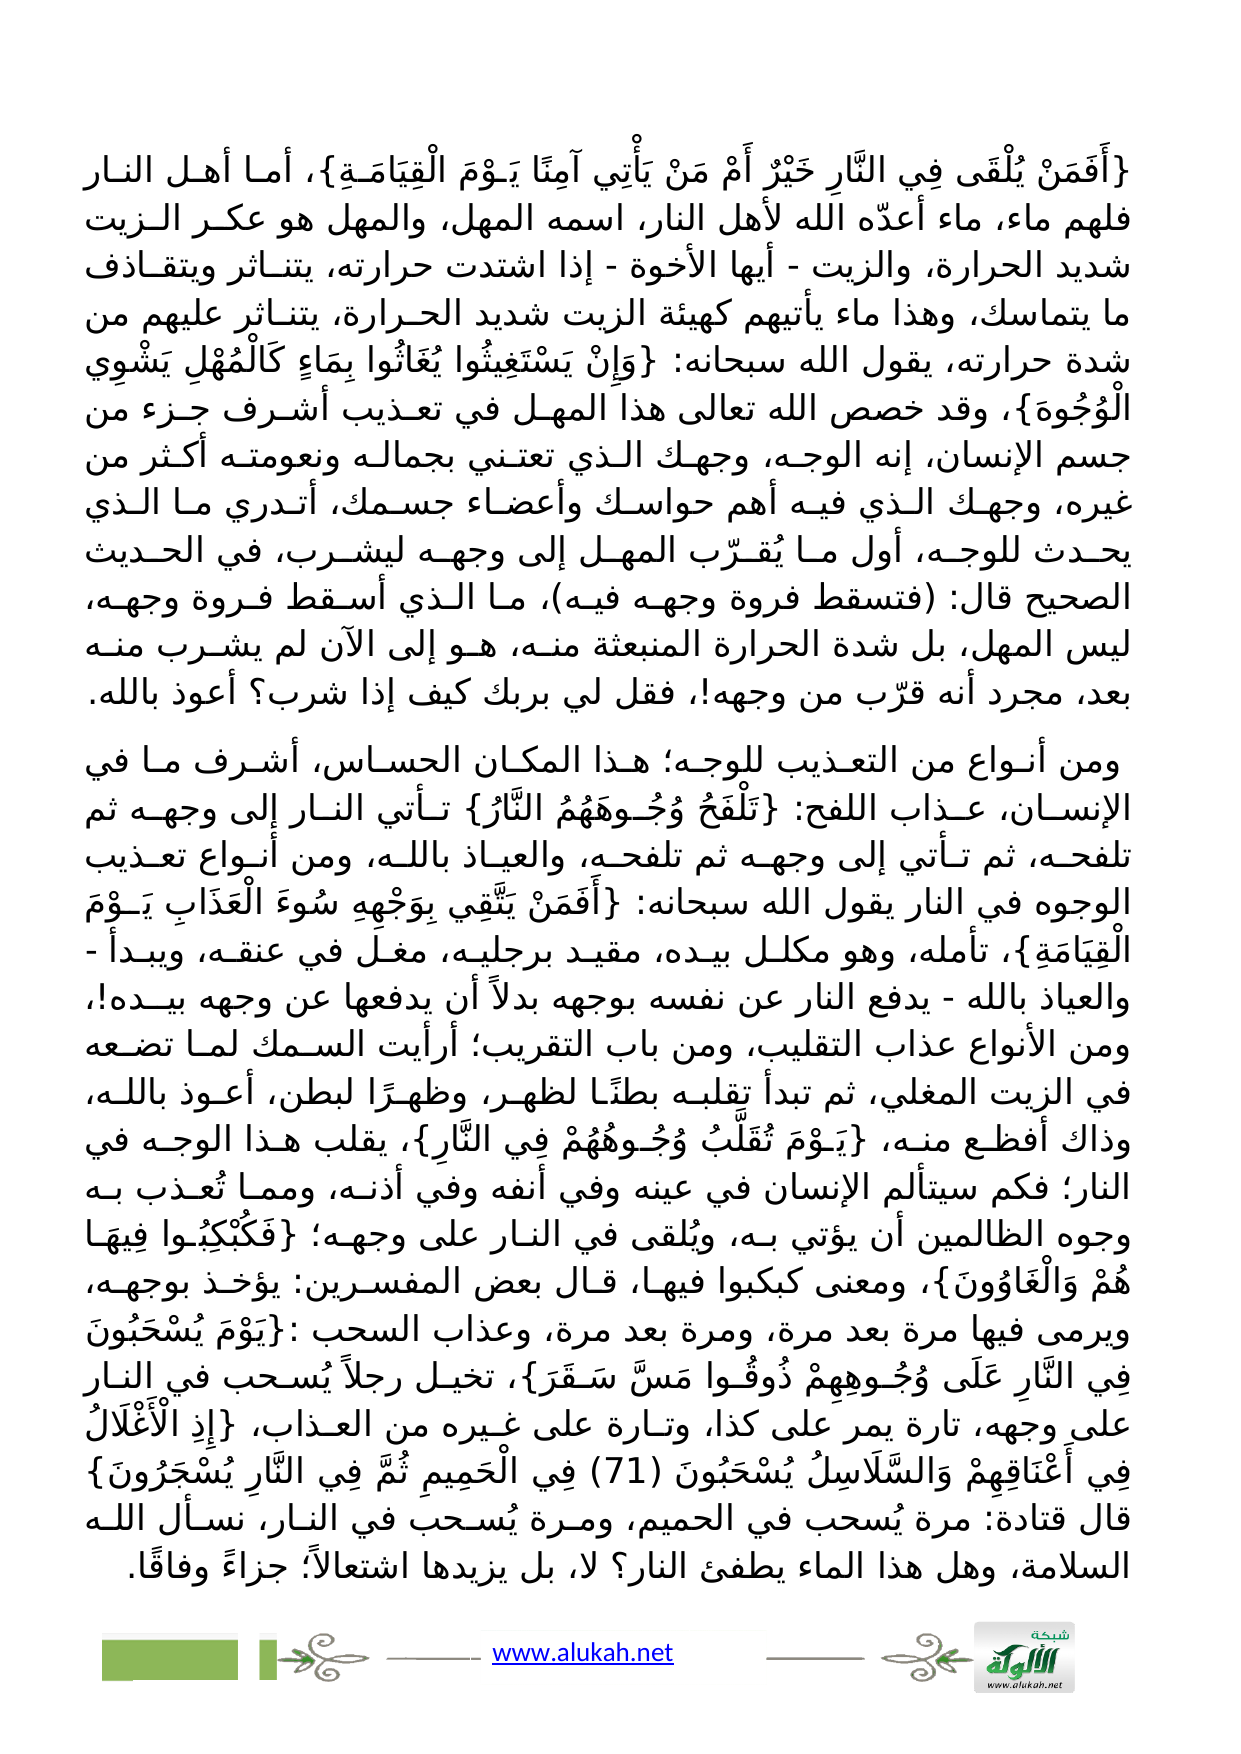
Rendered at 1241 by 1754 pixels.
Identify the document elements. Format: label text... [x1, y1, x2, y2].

text ومن أنواع من التعذيب للوجه؛ هذا المكان الحساس، أشرف ما في الإنسان، عذاب اللفح: {تَلْفَحُ وُجُوهَهُمُ النَّارُ} تأتي النار إلى وجهه ثم تلفحه، ثم تأتي إلى وجهه ثم تلفحه، والعياذ بالله، ومن أنواع تعذيب الوجوه في النار يقول الله سبحانه: {أَفَمَنْ يَتَّقِي بِوَجْهِهِ سُوءَ الْعَذَابِ يَوْمَ الْقِيَامَةِ}، تأمله، وهو مكلل بيده، مقيد برجليه، مغل في عنقه، ويبدأ - والعياذ بالله - يدفع النار عن نفسه بوجهه بدلاً أن يدفعها عن وجهه بيده!، ومن الأنواع عذاب التقليب، ومن باب التقريب؛ أرأيت السمك لما تضعه في الزيت المغلي، ثم تبدأ تقلبه بطنًا لظهر، وظهرًا لبطن، أعوذ بالله، وذاك أفظع منه، {يَوْمَ تُقَلَّبُ وُجُوهُهُمْ فِي النَّارِ}، يقلب هذا الوجه في النار؛ فكم سيتألم الإنسان في عينه وفي أنفه وفي أذنه، ومما تُعذب به وجوه الظالمين أن يؤتي به، ويُلقى في النار على وجهه؛ {فَكُبْكِبُوا فِيهَا هُمْ وَالْغَاوُونَ}، ومعنى كبكبوا فيها، قال بعض المفسرين: يؤخذ بوجهه، ويرمى فيها مرة بعد مرة، ومرة بعد مرة، وعذاب السحب :{يَوْمَ يُسْحَبُونَ فِي النَّارِ عَلَى وُجُوهِهِمْ ذُوقُوا مَسَّ سَقَرَ}، تخيل رجلاً يُسحب في النار على وجهه، تارة يمر على كذا، وتارة على غيره من العذاب، {إِذِ الْأَغْلَالُ فِي أَعْنَاقِهِمْ وَالسَّلَاسِلُ يُسْحَبُونَ (71) فِي الْحَمِيمِ ثُمَّ فِي النَّارِ يُسْجَرُونَ} قال قتادة: مرة يُسحب في الحميم، ومرة يُسحب في النار، نسأل الله السلامة، وهل هذا الماء يطفئ النار؟ لا، بل يزيدها اشتعالاً؛ جزاءً وفاقًا. [84, 739, 1132, 1587]
text {أَفَمَنْ يُلْقَى فِي النَّارِ خَيْرٌ أَمْ مَنْ يَأْتِي آمِنًا يَوْمَ الْقِيَامَةِ}، أما أهل النار فلهم ماء، ماء أعدّه الله لأهل النار، اسمه المهل، والمهل هو عكر الزيت شديد الحرارة، والزيت - أيها الأخوة - إذا اشتدت حرارته، يتناثر ويتقاذف ما يتماسك، وهذا ماء يأتيهم كهيئة الزيت شديد الحرارة، يتناثر عليهم من شدة حرارته، يقول الله سبحانه: {وَإِنْ يَسْتَغِيثُوا يُغَاثُوا بِمَاءٍ كَالْمُهْلِ يَشْوِي الْوُجُوهَ}، وقد خصص الله تعالى هذا المهل في تعذيب أشرف جزء من جسم الإنسان، إنه الوجه، وجهك الذي تعتني بجماله ونعومته أكثر من غيره، وجهك الذي فيه أهم حواسك وأعضاء جسمك، أتدري ما الذي يحدث للوجه، أول ما يُقرّب المهل إلى وجهه ليشرب، في الحديث الصحيح قال: (فتسقط فروة وجهه فيه)، ما الذي أسقط فروة وجهه، ليس المهل، بل شدة الحرارة المنبعثة منه، هو إلى الآن لم يشرب منه بعد، مجرد أنه قرّب من وجهه!، فقل لي بربك كيف إذا شرب؟ أعوذ بالله. [84, 150, 1132, 713]
picture [100, 1618, 1076, 1700]
